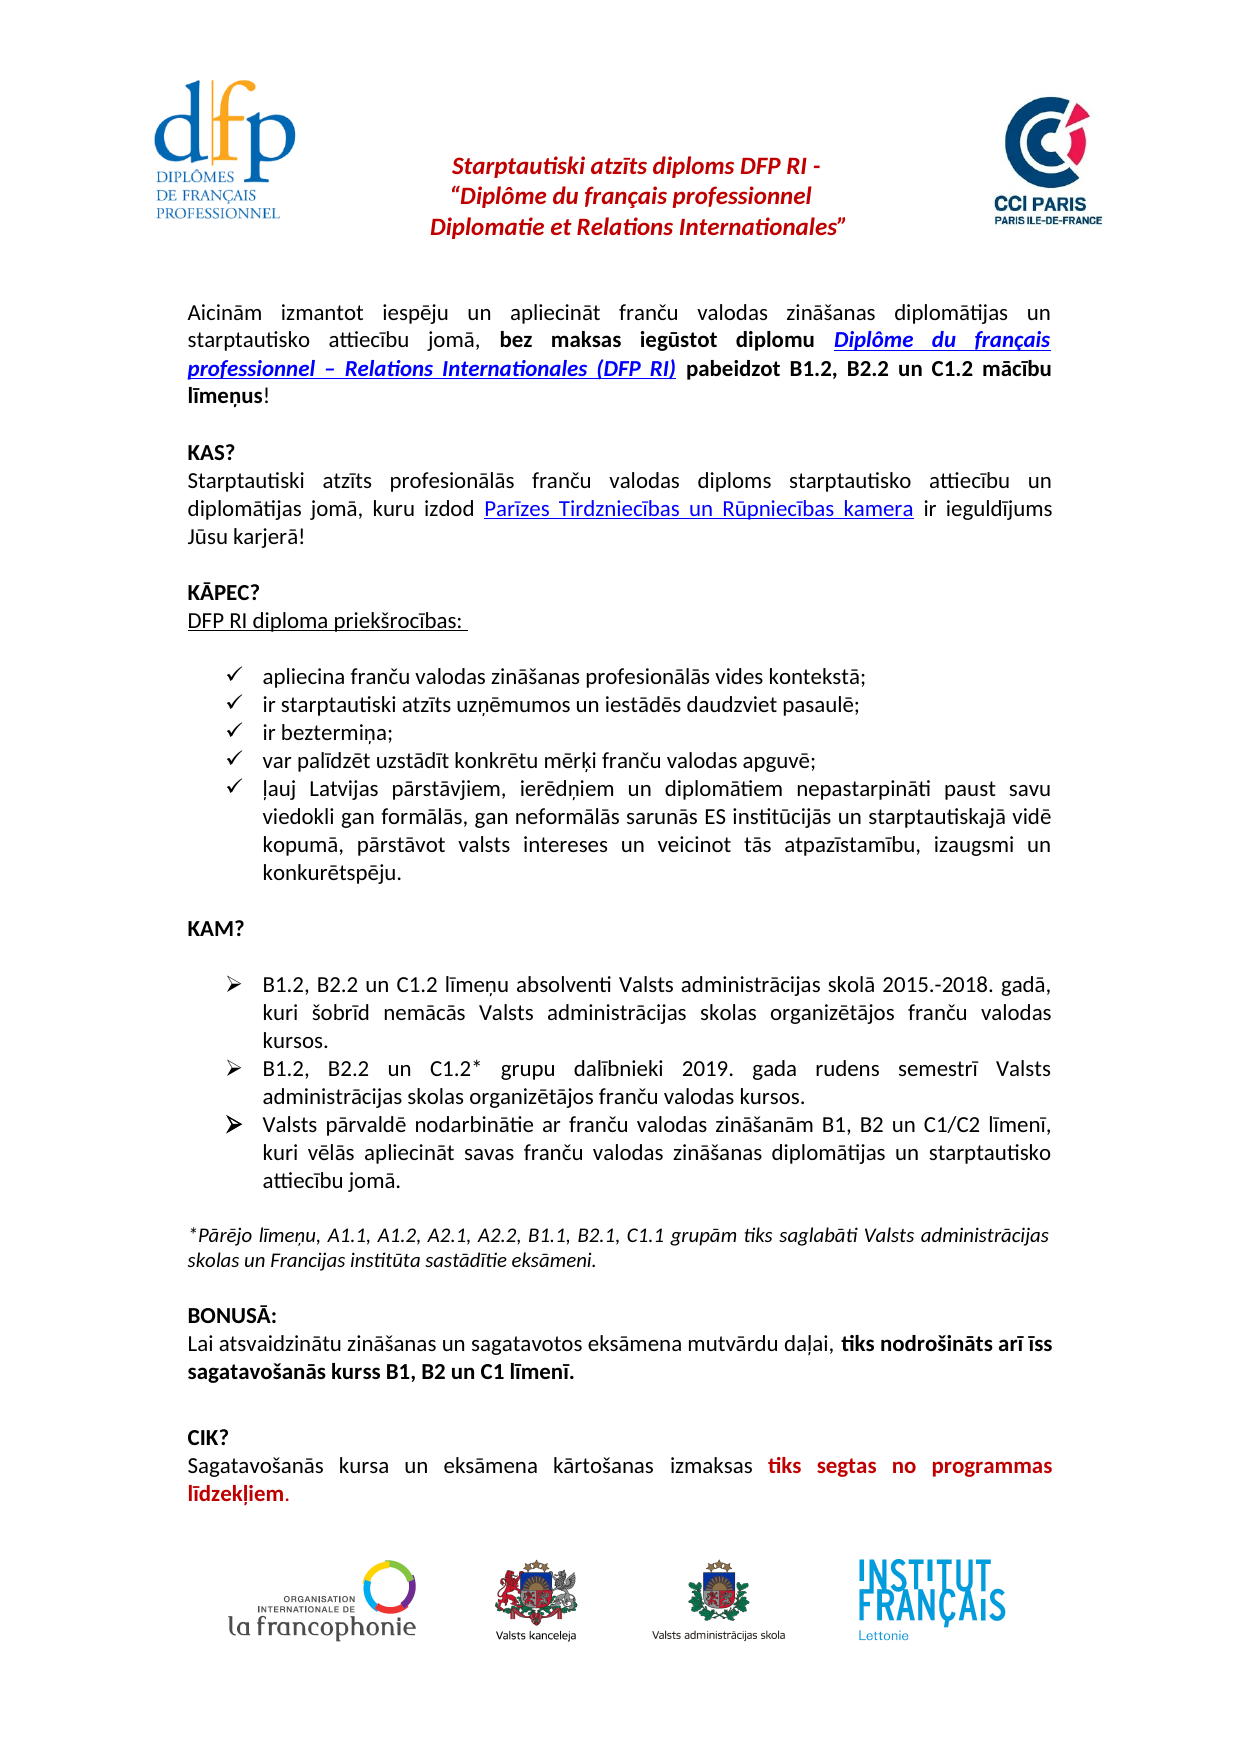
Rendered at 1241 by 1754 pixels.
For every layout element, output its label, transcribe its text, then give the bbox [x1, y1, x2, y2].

picture [966, 87, 1126, 247]
text BONUSĀ: [187, 1301, 1053, 1329]
picture [187, 1535, 1053, 1667]
picture [148, 76, 296, 221]
text Lai atsvaidzinātu zināšanas un sagatavotos eksāmena mutvārdu daļai, tiks nodrošināts arī īss sagatavošanās kurss B1, B2 un C1 līmenī. [187, 1329, 1053, 1385]
list ļauj Latvijas pārstāvjiem, ierēdņiem un diplomātiem nepastarpināti paust savu viedokli gan formālās, gan neformālās sarunās ES institūcijās un starptautiskajā vidē kopumā, pārstāvot valsts intereses un veicinot tās atpazīstamību, izaugsmi un konkurētspēju. [225, 774, 1053, 886]
list ir starptautiski atzīts uzņēmumos un iestādēs daudzviet pasaulē; [225, 690, 1053, 718]
list apliecina franču valodas zināšanas profesionālās vides kontekstā; [225, 662, 1053, 690]
text KAM? [187, 914, 1053, 942]
text Starptautiski atzīts diploms DFP RI - [296, 150, 966, 181]
list var palīdzēt uzstādīt konkrētu mērķi franču valodas apguvē; [225, 746, 1053, 774]
text CIK? [187, 1423, 1053, 1451]
text Sagatavošanās kursa un eksāmena kārtošanas izmaksas tiks segtas no programmas līdzekļiem. [187, 1451, 1053, 1507]
text Starptautiski atzīts profesionālās franču valodas diploms starptautisko attiecību un diplomātijas jomā, kuru izdod Parīzes Tirdzniecības un Rūpniecības kamera ir ieguldījums Jūsu karjerā! [187, 466, 1053, 550]
text KĀPEC? [187, 578, 1053, 606]
text “Diplôme du français professionnel [296, 181, 966, 211]
list Valsts pārvaldē nodarbinātie ar franču valodas zināšanām B1, B2 un C1/C2 līmenī, kuri vēlās apliecināt savas franču valodas zināšanas diplomātijas un starptautisko attiecību jomā. [225, 1110, 1053, 1194]
text Diplomatie et Relations Internationales” [187, 211, 966, 242]
text *Pārējo līmeņu, A1.1, A1.2, A2.1, A2.2, B1.1, B2.1, C1.1 grupām tiks saglabāti Valsts administrācijas skolas un Francijas institūta sastādītie eksāmeni. [187, 1222, 1053, 1273]
text DFP RI diploma priekšrocības: [187, 606, 1053, 634]
list B1.2, B2.2 un C1.2* grupu dalībnieki 2019. gada rudens semestrī Valsts administrācijas skolas organizētājos franču valodas kursos. [225, 1054, 1053, 1110]
list ir beztermiņa; [225, 718, 1053, 746]
text Aicinām izmantot iespēju un apliecināt franču valodas zināšanas diplomātijas un starptautisko attiecību jomā, bez maksas iegūstot diplomu Diplôme du français professionnel – Relations Internationales (DFP RI) pabeidzot B1.2, B2.2 un C1.2 mācību līmeņus! [187, 298, 1053, 410]
list B1.2, B2.2 un C1.2 līmeņu absolventi Valsts administrācijas skolā 2015.-2018. gadā, kuri šobrīd nemācās Valsts administrācijas skolas organizētājos franču valodas kursos. [225, 970, 1053, 1054]
text KAS? [187, 438, 1053, 466]
